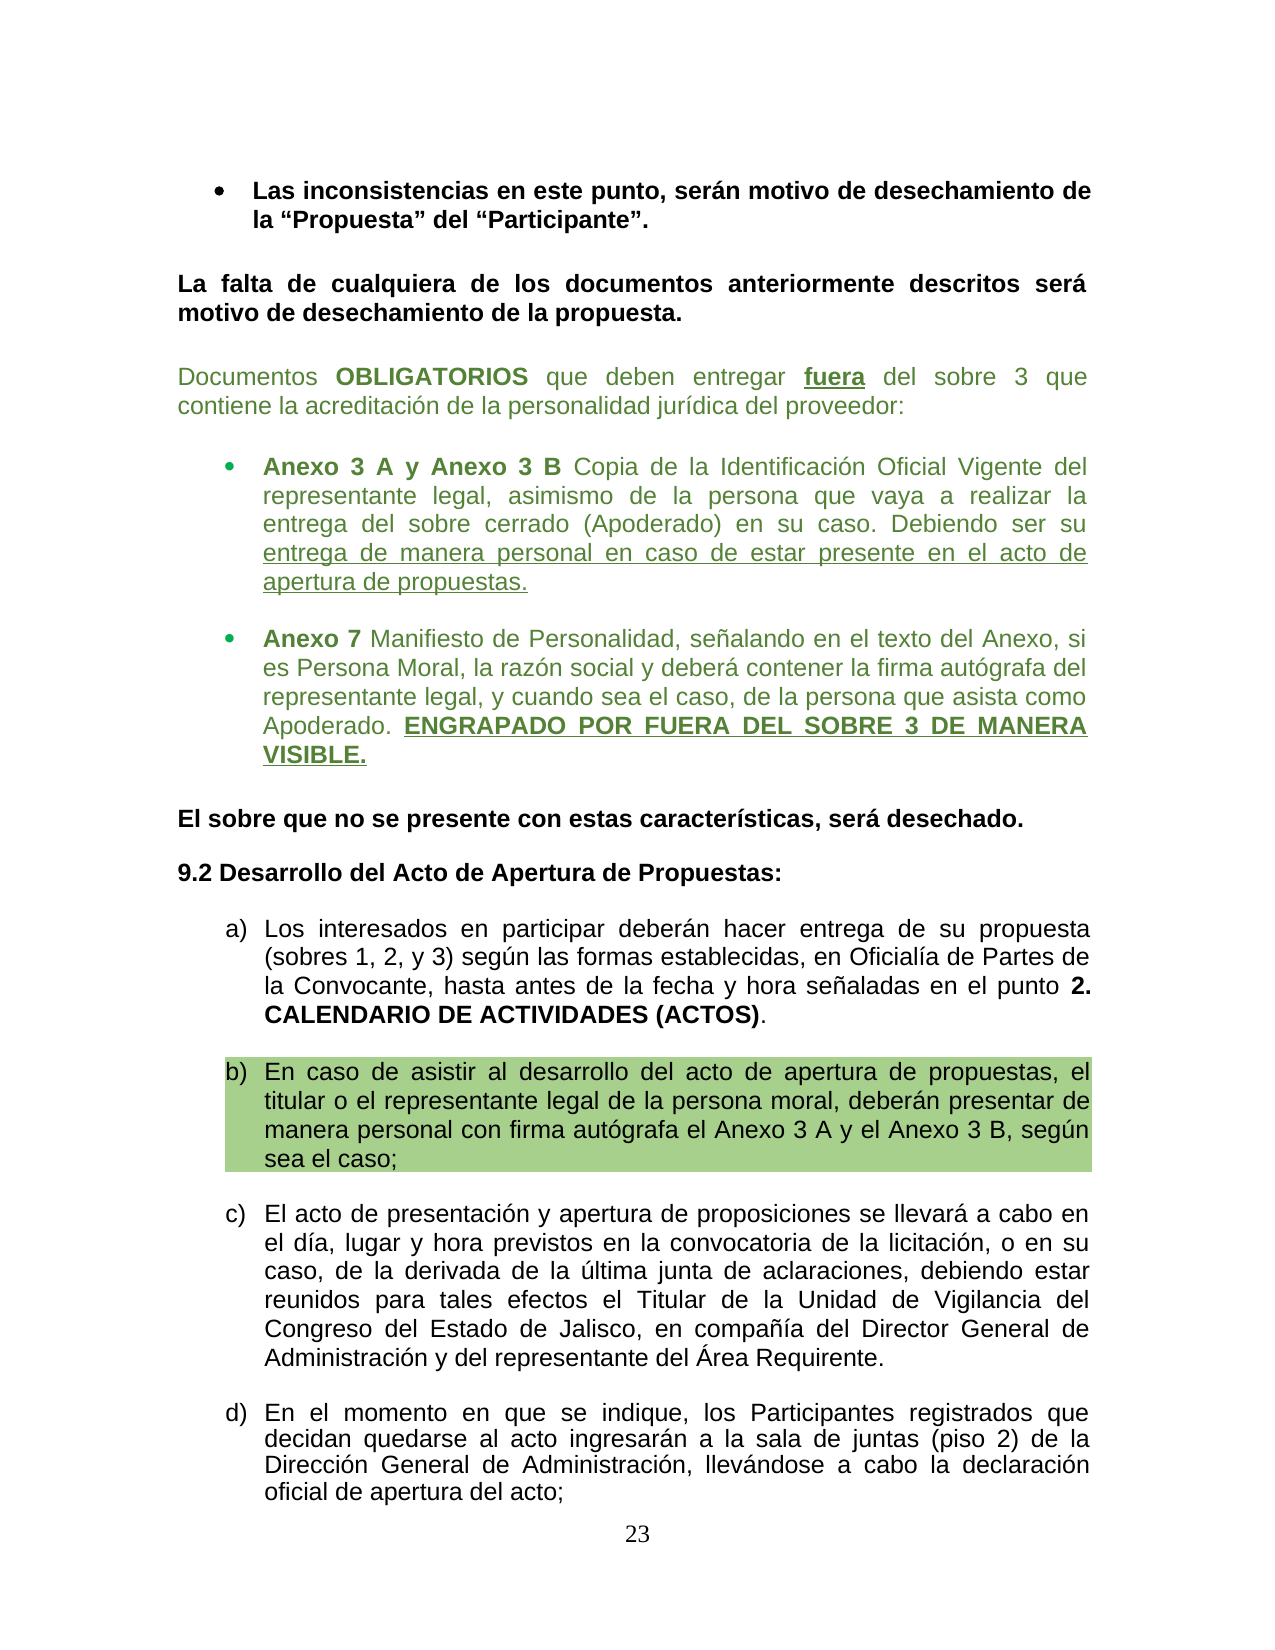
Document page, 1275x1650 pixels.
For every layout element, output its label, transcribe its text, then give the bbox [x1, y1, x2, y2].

list El acto de presentación y apertura de proposiciones se llevará a cabo en el día, lugar y hora previstos en la convocatoria de la licitación, o en su caso, de la derivada de la última junta de aclaraciones, debiendo estar reunidos para tales efectos el Titular de la Unidad de Vigilancia del Congreso del Estado de Jalisco, en compañía del Director General de Administración y del representante del Área Requirente. [225, 1199, 1091, 1371]
list Anexo 3 A y Anexo 3 B Copia de la Identificación Oficial Vigente del representante legal, asimismo de la persona que vaya a realizar la entrega del sobre cerrado (Apoderado) en su caso. Debiendo ser su entrega de manera personal en caso de estar presente en el acto de apertura de propuestas. [225, 452, 1088, 596]
subtitle 9.2 Desarrollo del Acto de Apertura de Propuestas: [177, 857, 1098, 886]
text La falta de cualquiera de los documentos anteriormente descritos será motivo de desechamiento de la propuesta. [177, 269, 1088, 327]
list Los interesados en participar deberán hacer entrega de su propuesta (sobres 1, 2, y 3) según las formas establecidas, en Oficialía de Partes de la Convocante, hasta antes de la fecha y hora señaladas en el punto 2. CALENDARIO DE ACTIVIDADES (ACTOS). [225, 913, 1092, 1028]
list Las inconsistencias en este punto, serán motivo de desechamiento de la “Propuesta” del “Participante”. [215, 176, 1092, 234]
text El sobre que no se presente con estas características, será desechado. [177, 804, 1088, 832]
list Anexo 7 Manifiesto de Personalidad, señalando en el texto del Anexo, si es Persona Moral, la razón social y deberá contener la firma autógrafa del representante legal, y cuando sea el caso, de la persona que asista como Apoderado. ENGRAPADO POR FUERA DEL SOBRE 3 DE MANERA VISIBLE. [225, 624, 1088, 768]
list En el momento en que se indique, los Participantes registrados que decidan quedarse al acto ingresarán a la sala de juntas (piso 2) de la Dirección General de Administración, llevándose a cabo la declaración oficial de apertura del acto; [225, 1400, 1091, 1505]
list En caso de asistir al desarrollo del acto de apertura de propuestas, el titular o el representante legal de la persona moral, deberán presentar de manera personal con firma autógrafa el Anexo 3 A y el Anexo 3 B, según sea el caso; [225, 1057, 1092, 1172]
text Documentos OBLIGATORIOS que deben entregar fuera del sobre 3 que contiene la acreditación de la personalidad jurídica del proveedor: [177, 362, 1088, 420]
